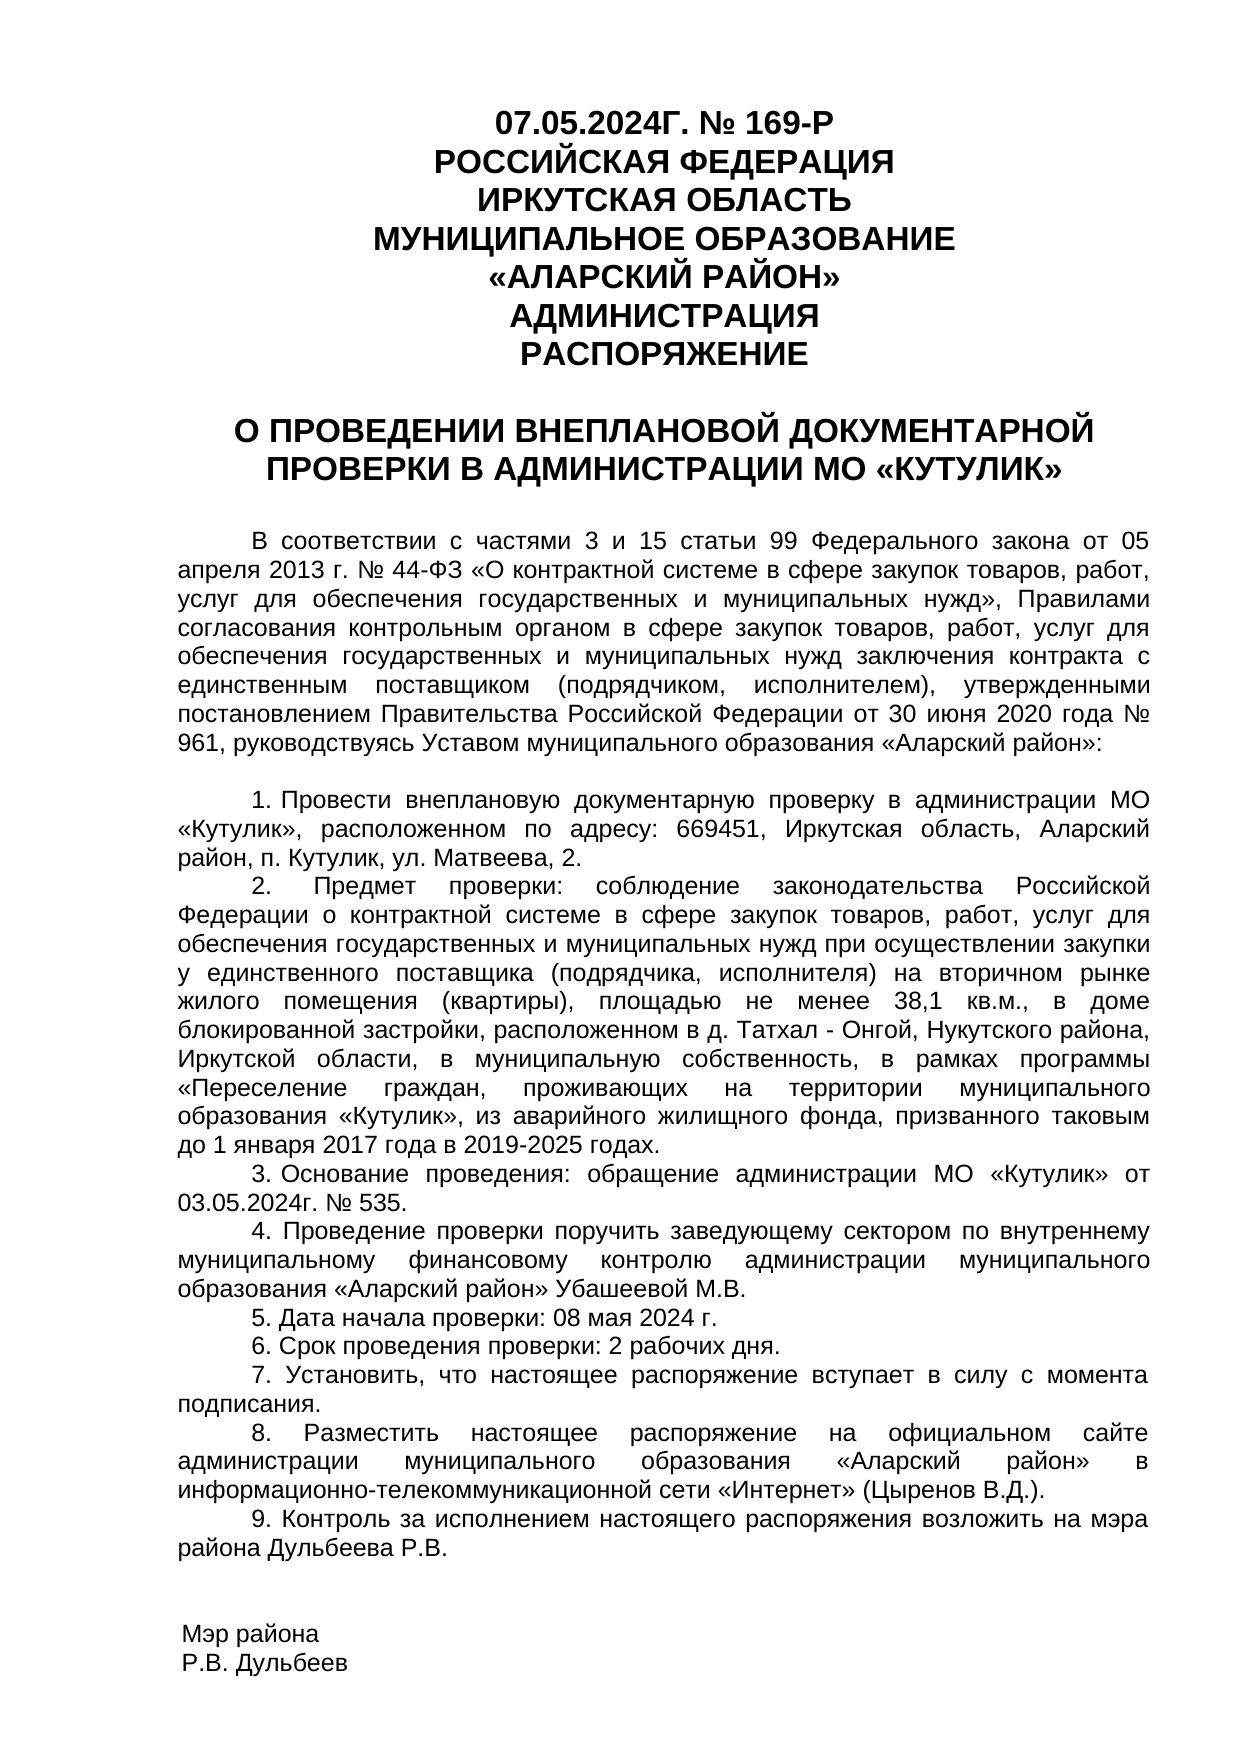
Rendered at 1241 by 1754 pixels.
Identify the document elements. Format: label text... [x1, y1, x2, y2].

text 8. Разместить настоящее распоряжение на официальном сайте администрации муниципального образования «Аларский район» в информационно-телекоммуникационной сети «Интернет» (Цыренов В.Д.). [177, 1417, 1149, 1504]
text Мэр района [181, 1619, 1149, 1647]
text АДМИНИСТРАЦИЯ [177, 296, 1151, 334]
text Р.В. Дульбеев [181, 1647, 1149, 1676]
text О ПРОВЕДЕНИИ ВНЕПЛАНОВОЙ ДОКУМЕНТАРНОЙ ПРОВЕРКИ В АДМИНИСТРАЦИИ МО «КУТУЛИК» [177, 411, 1151, 488]
text «АЛАРСКИЙ РАЙОН» [177, 257, 1151, 296]
list Предмет проверки: соблюдение законодательства Российской Федерации о контрактной системе в сфере закупок товаров, работ, услуг для обеспечения государственных и муниципальных нужд при осуществлении закупки у единственного поставщика (подрядчика, исполнителя) на вторичном рынке жилого помещения (квартиры), площадью не менее 38,1 кв.м., в доме блокированной застройки, расположенном в д. Татхал - Онгой, Нукутского района, Иркутской области, в муниципальную собственность, в рамках программы «Переселение граждан, проживающих на территории муниципального образования «Кутулик», из аварийного жилищного фонда, призванного таковым до 1 января 2017 года в 2019-2025 годах. [177, 871, 1151, 1159]
text 7. Установить, что настоящее распоряжение вступает в силу с момента подписания. [177, 1360, 1149, 1417]
list Провести внеплановую документарную проверку в администрации МО «Кутулик», расположенном по адресу: 669451, Иркутская область, Аларский район, п. Кутулик, ул. Матвеева, 2. [177, 785, 1151, 871]
text 9. Контроль за исполнением настоящего распоряжения возложить на мэра района Дульбеева Р.В. [177, 1504, 1149, 1561]
text 07.05.2024Г. № 169-Р [177, 103, 1151, 142]
text РАСПОРЯЖЕНИЕ [177, 334, 1151, 372]
text 6. Срок проведения проверки: 2 рабочих дня. [177, 1331, 1151, 1360]
text РОССИЙСКАЯ ФЕДЕРАЦИЯ [177, 142, 1151, 180]
text В соответствии с частями 3 и 15 статьи 99 Федерального закона от 05 апреля . № 44-ФЗ «О контрактной системе в сфере закупок товаров, работ, услуг для обеспечения государственных и муниципальных нужд», Правилами согласования контрольным органом в сфере закупок товаров, работ, услуг для обеспечения государственных и муниципальных нужд заключения контракта с единственным поставщиком (подрядчиком, исполнителем), утвержденными постановлением Правительства Российской Федерации от 30 июня 2020 года № 961, руководствуясь Уставом муниципального образования «Аларский район»: [177, 526, 1151, 756]
text 4. Проведение проверки поручить заведующему сектором по внутреннему муниципальному финансовому контролю администрации муниципального образования «Аларский район» Убашеевой М.В. [177, 1216, 1151, 1302]
text ИРКУТСКАЯ ОБЛАСТЬ [177, 180, 1151, 219]
text МУНИЦИПАЛЬНОЕ ОБРАЗОВАНИЕ [177, 219, 1151, 257]
text 5. Дата начала проверки: 08 мая . [177, 1302, 1151, 1331]
list Основание проведения: обращение администрации МО «Кутулик» от 03.05.2024г. № 535. [177, 1159, 1151, 1216]
